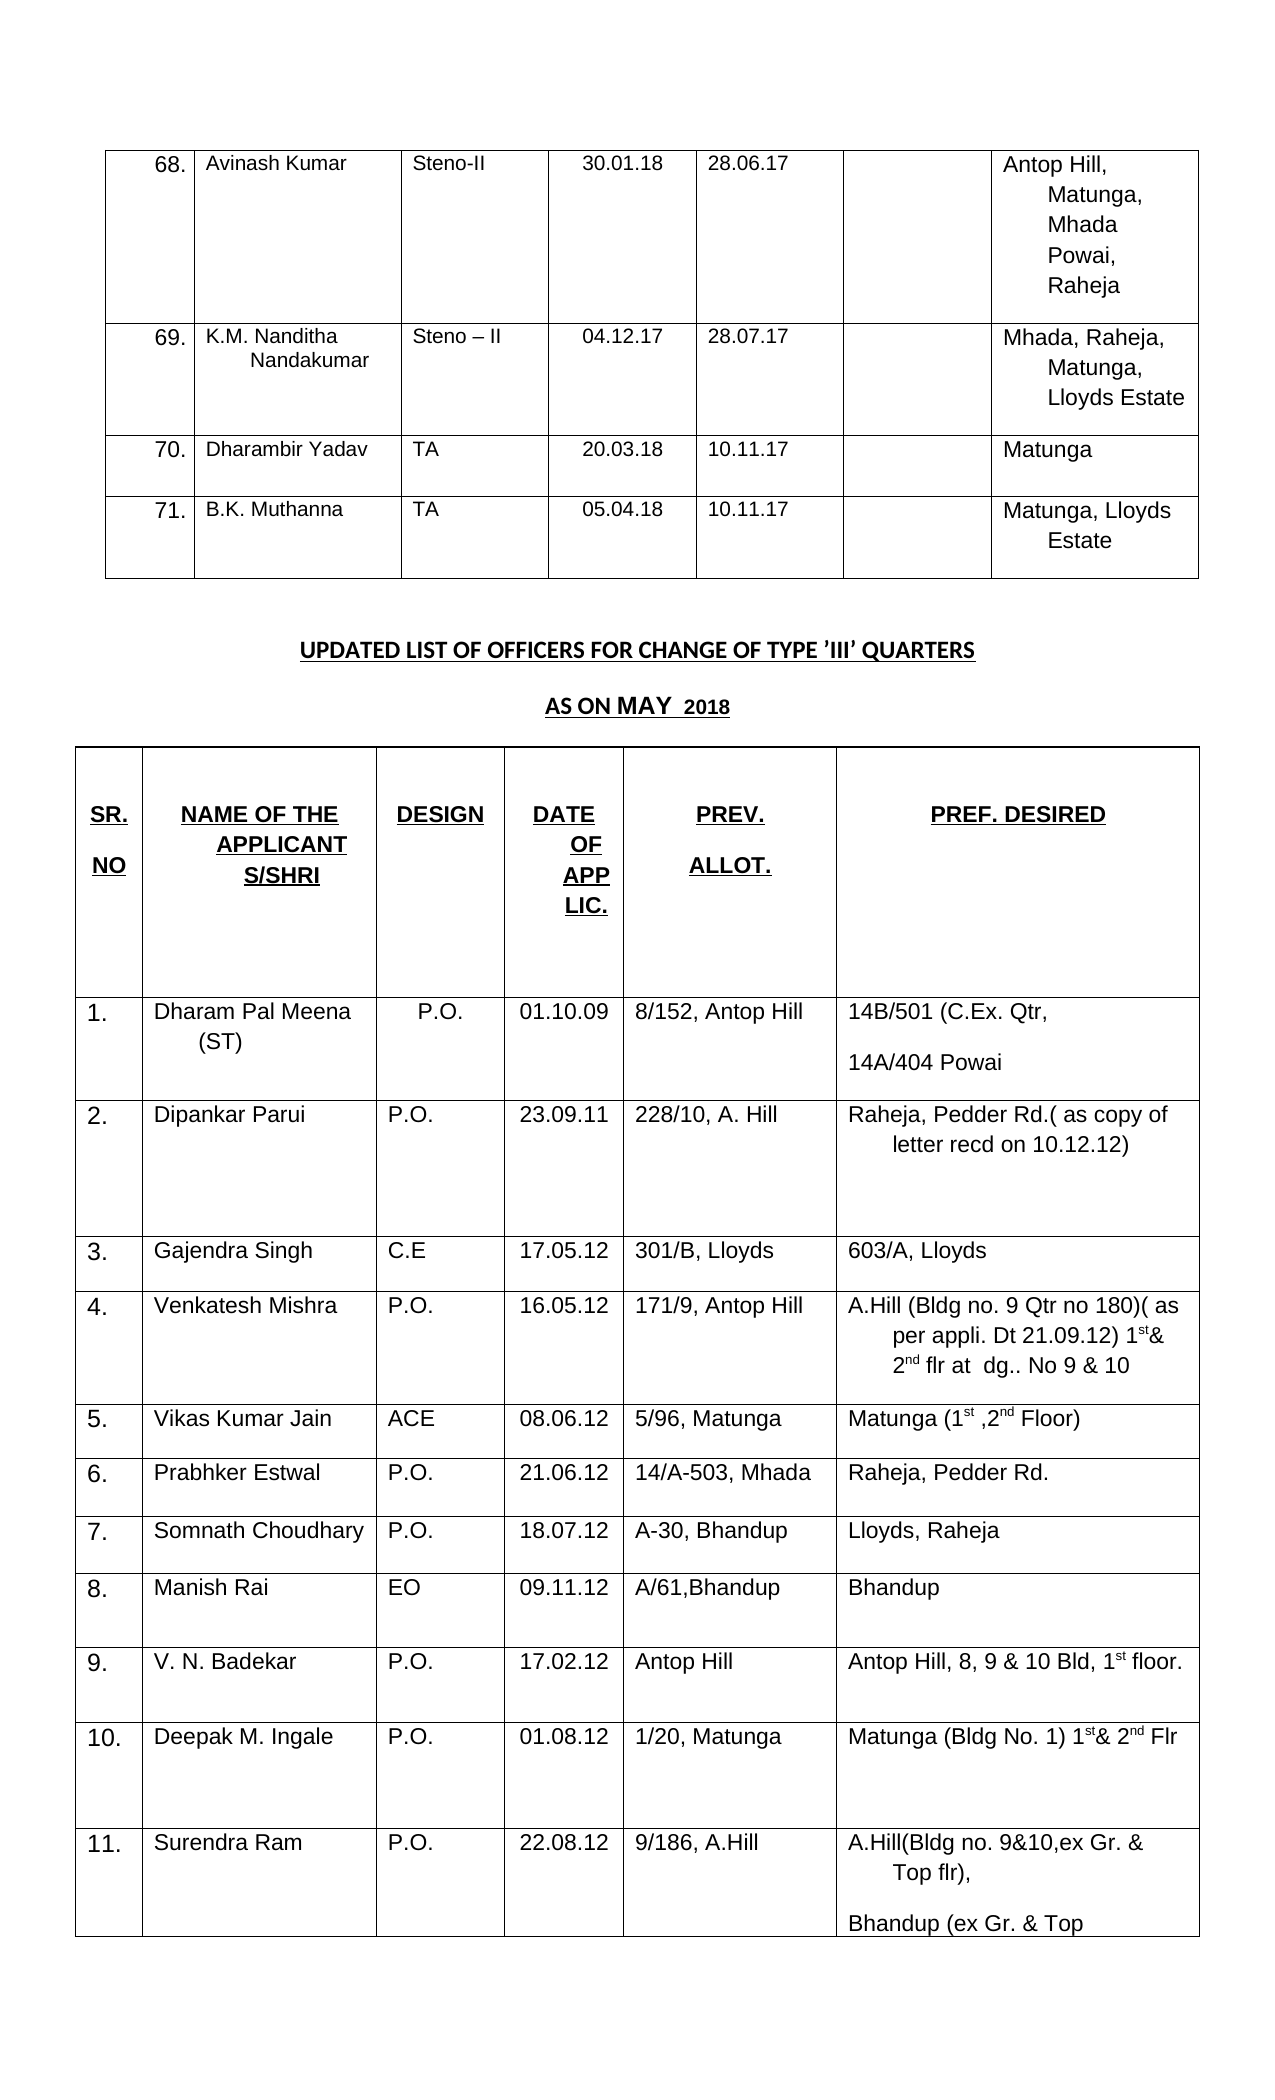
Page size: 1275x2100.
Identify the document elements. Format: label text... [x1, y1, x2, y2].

table_cell 603/A, Lloyds [837, 1237, 1199, 1291]
table_cell 16.05.12 [505, 1292, 623, 1403]
table_cell P.O. [377, 1459, 504, 1516]
table_cell 1/20, Matunga [624, 1723, 836, 1828]
table_cell TA [402, 436, 548, 496]
table_cell 30.01.18 [549, 151, 696, 323]
table_cell P.O. [377, 1292, 504, 1403]
table_cell ACE [377, 1405, 504, 1458]
table_cell P.O. [377, 998, 504, 1100]
table_cell [76, 1574, 142, 1647]
table_cell 28.07.17 [697, 324, 843, 435]
table_cell 08.06.12 [505, 1405, 623, 1458]
table_cell Mhada, Raheja, Matunga, Lloyds Estate [992, 324, 1198, 435]
table_cell Matunga (1st ,2nd Floor) [837, 1405, 1199, 1458]
table_cell Dharambir Yadav [195, 436, 401, 496]
table_cell Gajendra Singh [143, 1237, 376, 1291]
table_cell Bhandup [837, 1574, 1199, 1647]
table_cell 23.09.11 [505, 1101, 623, 1236]
table_cell P.O. [377, 1723, 504, 1828]
table_cell Antop Hill, 8, 9 & 10 Bld, 1st floor. [837, 1648, 1199, 1722]
table_cell 28.06.17 [697, 151, 843, 323]
table_cell Matunga (Bldg No. 1) 1st& 2nd Flr [837, 1723, 1199, 1828]
table_cell Vikas Kumar Jain [143, 1405, 376, 1458]
table_cell Raheja, Pedder Rd.( as copy of letter recd on 10.12.12) [837, 1101, 1199, 1236]
table_cell [844, 436, 991, 496]
table_cell Matunga [992, 436, 1198, 496]
table_cell 171/9, Antop Hill [624, 1292, 836, 1403]
table_cell [844, 324, 991, 435]
table_cell Somnath Choudhary [143, 1517, 376, 1573]
table_cell [106, 436, 194, 496]
table_cell 5/96, Matunga [624, 1405, 836, 1458]
table_cell Surendra Ram [143, 1829, 376, 1936]
table_cell TA [402, 497, 548, 578]
table_cell EO [377, 1574, 504, 1647]
table_cell B.K. Muthanna [195, 497, 401, 578]
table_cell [837, 1829, 1199, 1936]
table_header DESIGN [377, 748, 504, 997]
table_cell Antop Hill, Matunga, Mhada Powai, Raheja [992, 151, 1198, 323]
table_cell [844, 497, 991, 578]
table_cell 10.11.17 [697, 497, 843, 578]
table_cell P.O. [377, 1101, 504, 1236]
table_cell A.Hill (Bldg no. 9 Qtr no 180)( as per appli. Dt 21.09.12) 1st& 2nd flr at dg.. No 9 & 10 [837, 1292, 1199, 1403]
table_header PREV. ALLOT. [624, 748, 836, 997]
table_cell Manish Rai [143, 1574, 376, 1647]
table_cell [844, 151, 991, 323]
table_cell [76, 1829, 142, 1936]
table_cell P.O. [377, 1517, 504, 1573]
table_cell [76, 1459, 142, 1516]
table_cell 05.04.18 [549, 497, 696, 578]
table_cell [76, 1292, 142, 1403]
text UPDATED LIST OF OFFICERS FOR CHANGE OF TYPE ’III’ QUARTERS [150, 635, 1125, 665]
table_cell Prabhker Estwal [143, 1459, 376, 1516]
table_cell 20.03.18 [549, 436, 696, 496]
table_cell 14/A-503, Mhada [624, 1459, 836, 1516]
table_cell Venkatesh Mishra [143, 1292, 376, 1403]
table_cell P.O. [377, 1829, 504, 1936]
table_cell Lloyds, Raheja [837, 1517, 1199, 1573]
table_cell Deepak M. Ingale [143, 1723, 376, 1828]
table_cell 22.08.12 [505, 1829, 623, 1936]
table_cell A-30, Bhandup [624, 1517, 836, 1573]
table_cell Avinash Kumar [195, 151, 401, 323]
table_cell K.M. Nanditha Nandakumar [195, 324, 401, 435]
table_cell [76, 1723, 142, 1828]
table_cell C.E [377, 1237, 504, 1291]
table_cell Antop Hill [624, 1648, 836, 1722]
table_cell [106, 497, 194, 578]
table_cell 9/186, A.Hill [624, 1829, 836, 1936]
table_header DATE OF APPLIC. [505, 748, 623, 997]
table_cell V. N. Badekar [143, 1648, 376, 1722]
table_cell Dipankar Parui [143, 1101, 376, 1236]
table_cell 04.12.17 [549, 324, 696, 435]
table_cell 21.06.12 [505, 1459, 623, 1516]
table_cell [76, 998, 142, 1100]
table_cell 17.02.12 [505, 1648, 623, 1722]
table_cell 09.11.12 [505, 1574, 623, 1647]
text AS ON MAY 2018 [150, 691, 1125, 721]
table_cell Steno – II [402, 324, 548, 435]
table_cell [76, 1101, 142, 1236]
table_header SR. NO [76, 748, 142, 997]
table_cell 301/B, Lloyds [624, 1237, 836, 1291]
table_cell Dharam Pal Meena (ST) [143, 998, 376, 1100]
table_cell [106, 151, 194, 323]
table_cell P.O. [377, 1648, 504, 1722]
table_cell Matunga, Lloyds Estate [992, 497, 1198, 578]
table_cell [76, 1237, 142, 1291]
table_cell 8/152, Antop Hill [624, 998, 836, 1100]
table_cell 14B/501 (C.Ex. Qtr, 14A/404 Powai [837, 998, 1199, 1100]
table_cell [76, 1648, 142, 1722]
table_header PREF. DESIRED [837, 748, 1199, 997]
table_cell A/61,Bhandup [624, 1574, 836, 1647]
table_cell 18.07.12 [505, 1517, 623, 1573]
table_cell 228/10, A. Hill [624, 1101, 836, 1236]
table_cell [106, 324, 194, 435]
table_cell Raheja, Pedder Rd. [837, 1459, 1199, 1516]
table_cell [76, 1517, 142, 1573]
table_cell Steno-II [402, 151, 548, 323]
table_header NAME OF THE APPLICANT S/SHRI [143, 748, 376, 997]
table_cell [76, 1405, 142, 1458]
table_cell 01.10.09 [505, 998, 623, 1100]
table_cell 10.11.17 [697, 436, 843, 496]
table_cell 17.05.12 [505, 1237, 623, 1291]
table_cell 01.08.12 [505, 1723, 623, 1828]
